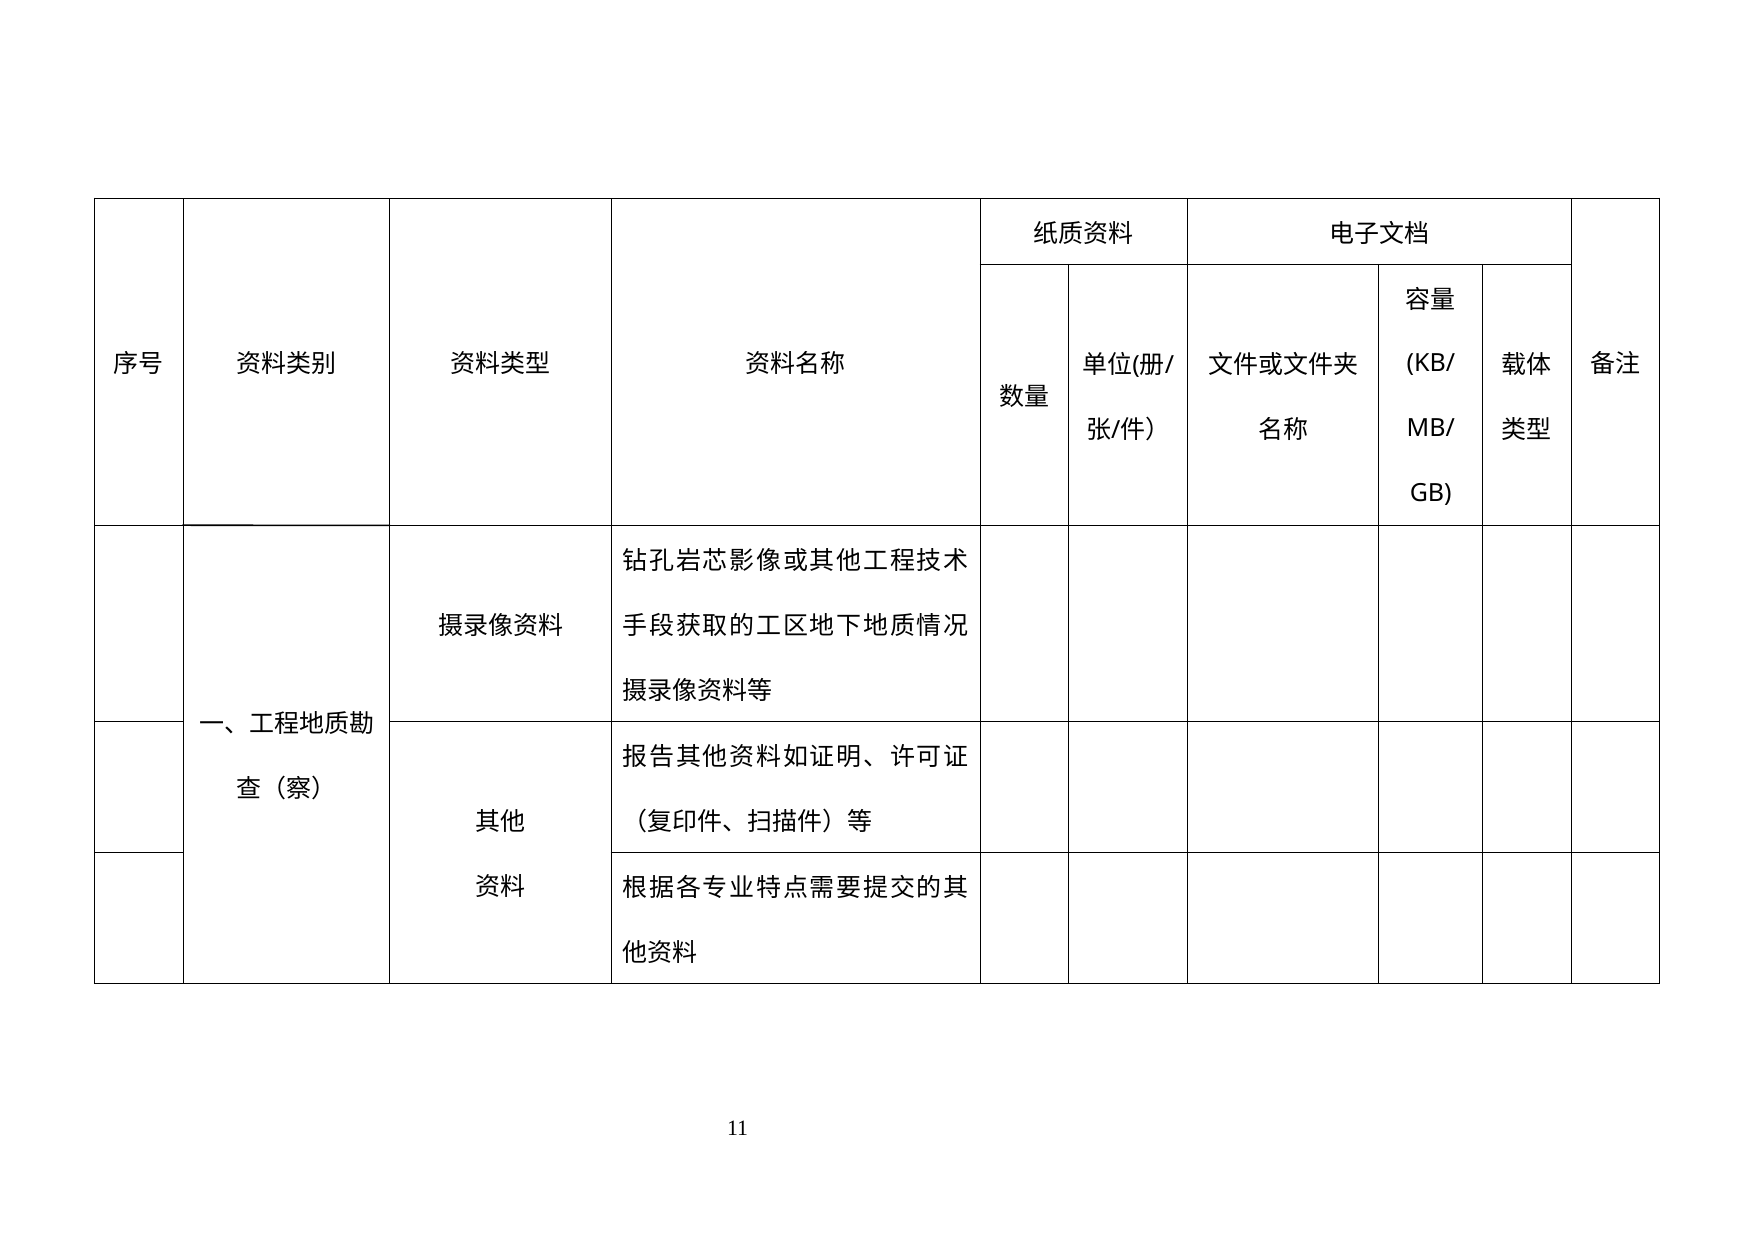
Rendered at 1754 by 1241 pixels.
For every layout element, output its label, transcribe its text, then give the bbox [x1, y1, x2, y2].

table_cell [1379, 853, 1482, 983]
table_cell [1572, 526, 1659, 721]
table_cell [95, 722, 183, 852]
table_cell 根据各专业特点需要提交的其他资料 [612, 853, 980, 983]
table_cell 载体类型 [1483, 265, 1571, 525]
table_cell [981, 722, 1068, 852]
table_header 资料名称 [612, 199, 980, 525]
table_cell [1188, 853, 1378, 983]
table_cell 一、工程地质勘查（察） [184, 526, 389, 983]
table_cell 文件或文件夹名称 [1188, 265, 1378, 525]
table_cell 摄录像资料 [390, 526, 611, 721]
table_cell [1069, 722, 1187, 852]
table_cell [1572, 853, 1659, 983]
table_cell [1188, 526, 1378, 721]
table_cell [1069, 853, 1187, 983]
table_header 资料类别 [184, 199, 389, 524]
table_header 资料类型 [390, 199, 611, 525]
table_cell [95, 853, 183, 983]
table_cell [981, 526, 1068, 721]
table_cell 单位(册/张/件） [1069, 265, 1187, 525]
table_header 纸质资料 [981, 199, 1187, 264]
table_cell [95, 526, 183, 721]
table_cell [1188, 722, 1378, 852]
table_header 备注 [1572, 199, 1659, 525]
table_cell [1483, 722, 1571, 852]
table_cell 报告其他资料如证明、许可证（复印件、扫描件）等 [612, 722, 980, 852]
table_cell [1379, 722, 1482, 852]
table_cell 数量 [981, 265, 1068, 525]
table_cell 钻孔岩芯影像或其他工程技术手段获取的工区地下地质情况摄录像资料等 [612, 526, 980, 721]
table_cell 其他 资料 [390, 722, 611, 983]
table_cell 容量(KB/MB/GB) [1379, 265, 1482, 525]
table_header 序号 [95, 199, 183, 525]
table_cell [1572, 722, 1659, 852]
table_cell [1483, 853, 1571, 983]
table_cell [1483, 526, 1571, 721]
table_cell [1379, 526, 1482, 721]
table_cell [1069, 526, 1187, 721]
table_header 电子文档 [1188, 199, 1571, 264]
table_cell [981, 853, 1068, 983]
